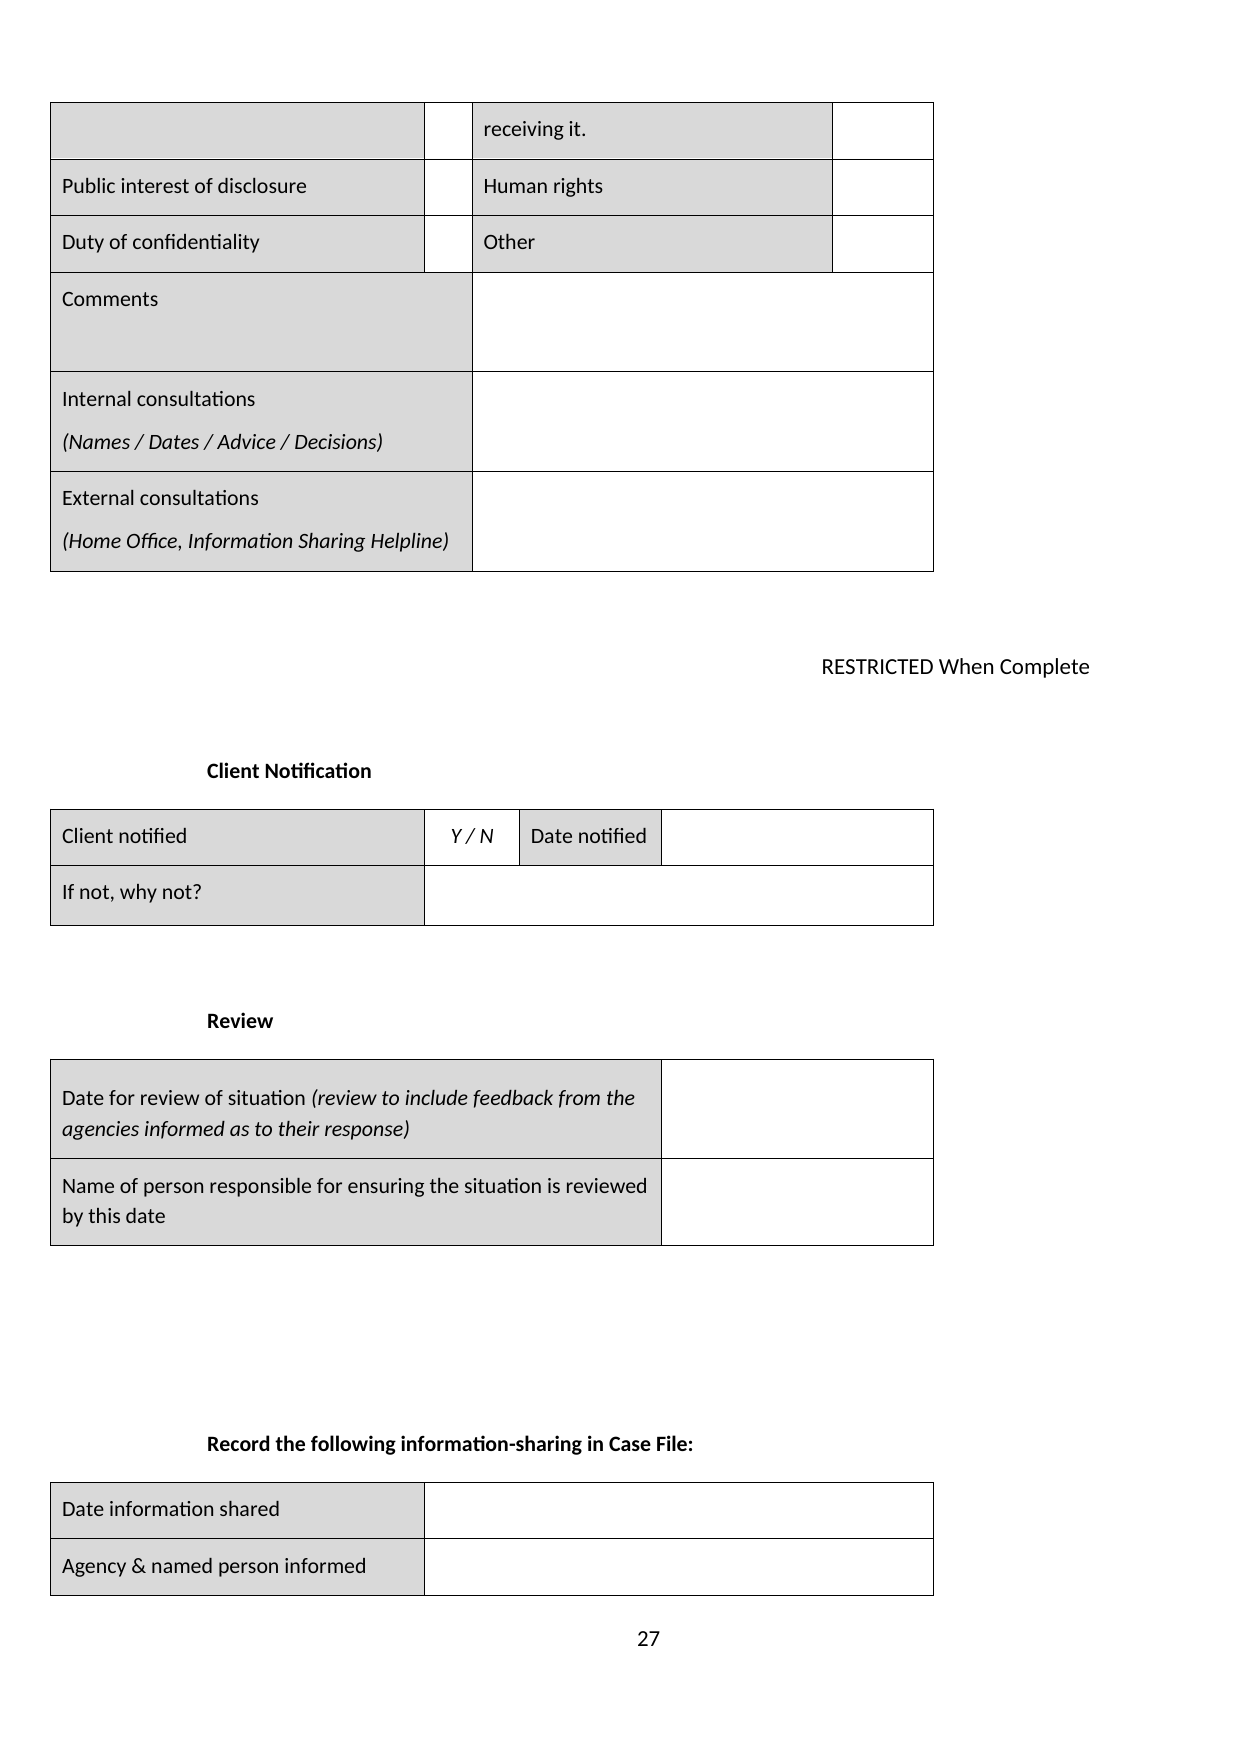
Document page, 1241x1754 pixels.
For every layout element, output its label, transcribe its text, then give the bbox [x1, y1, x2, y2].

table_cell [662, 1159, 933, 1245]
table_header Y / N [425, 810, 519, 865]
table_cell [425, 160, 472, 215]
table_cell [833, 103, 933, 158]
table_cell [51, 103, 424, 158]
table_cell Public interest of disclosure [51, 160, 424, 215]
table_cell External consultations (Home Office, Information Sharing Helpline) [51, 472, 472, 571]
table_cell [425, 103, 472, 158]
table_header [662, 1060, 933, 1158]
table_cell Duty of confidentiality [51, 216, 424, 272]
text Review [207, 1007, 1090, 1034]
table_cell [473, 273, 933, 371]
table_header Date information shared [51, 1483, 424, 1538]
table_cell [473, 372, 933, 471]
table_cell Name of person responsible for ensuring the situation is reviewed by this date [51, 1159, 661, 1245]
text Record the following information-sharing in Case File: [207, 1430, 1090, 1457]
table_header Client notified [51, 810, 424, 865]
table_cell [833, 160, 933, 215]
table_cell Comments [51, 273, 472, 371]
table_header [425, 1483, 933, 1538]
table_cell Other [473, 216, 832, 272]
text RESTRICTED When Complete [207, 652, 1090, 681]
table_cell [425, 866, 933, 925]
table_cell Human rights [473, 160, 832, 215]
table_header [662, 810, 933, 865]
table_cell Internal consultations (Names / Dates / Advice / Decisions) [51, 372, 472, 471]
table_header Date for review of situation (review to include feedback from the agencies informed as to their response) [51, 1060, 661, 1158]
table_cell Agency & named person informed [51, 1539, 424, 1595]
table_cell [833, 216, 933, 272]
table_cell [473, 103, 832, 158]
text Client Notification [207, 757, 1090, 784]
table_cell [473, 472, 933, 571]
table_cell [425, 1539, 933, 1595]
table_cell [425, 216, 472, 272]
table_header Date notified [520, 810, 661, 865]
table_cell If not, why not? [51, 866, 424, 925]
